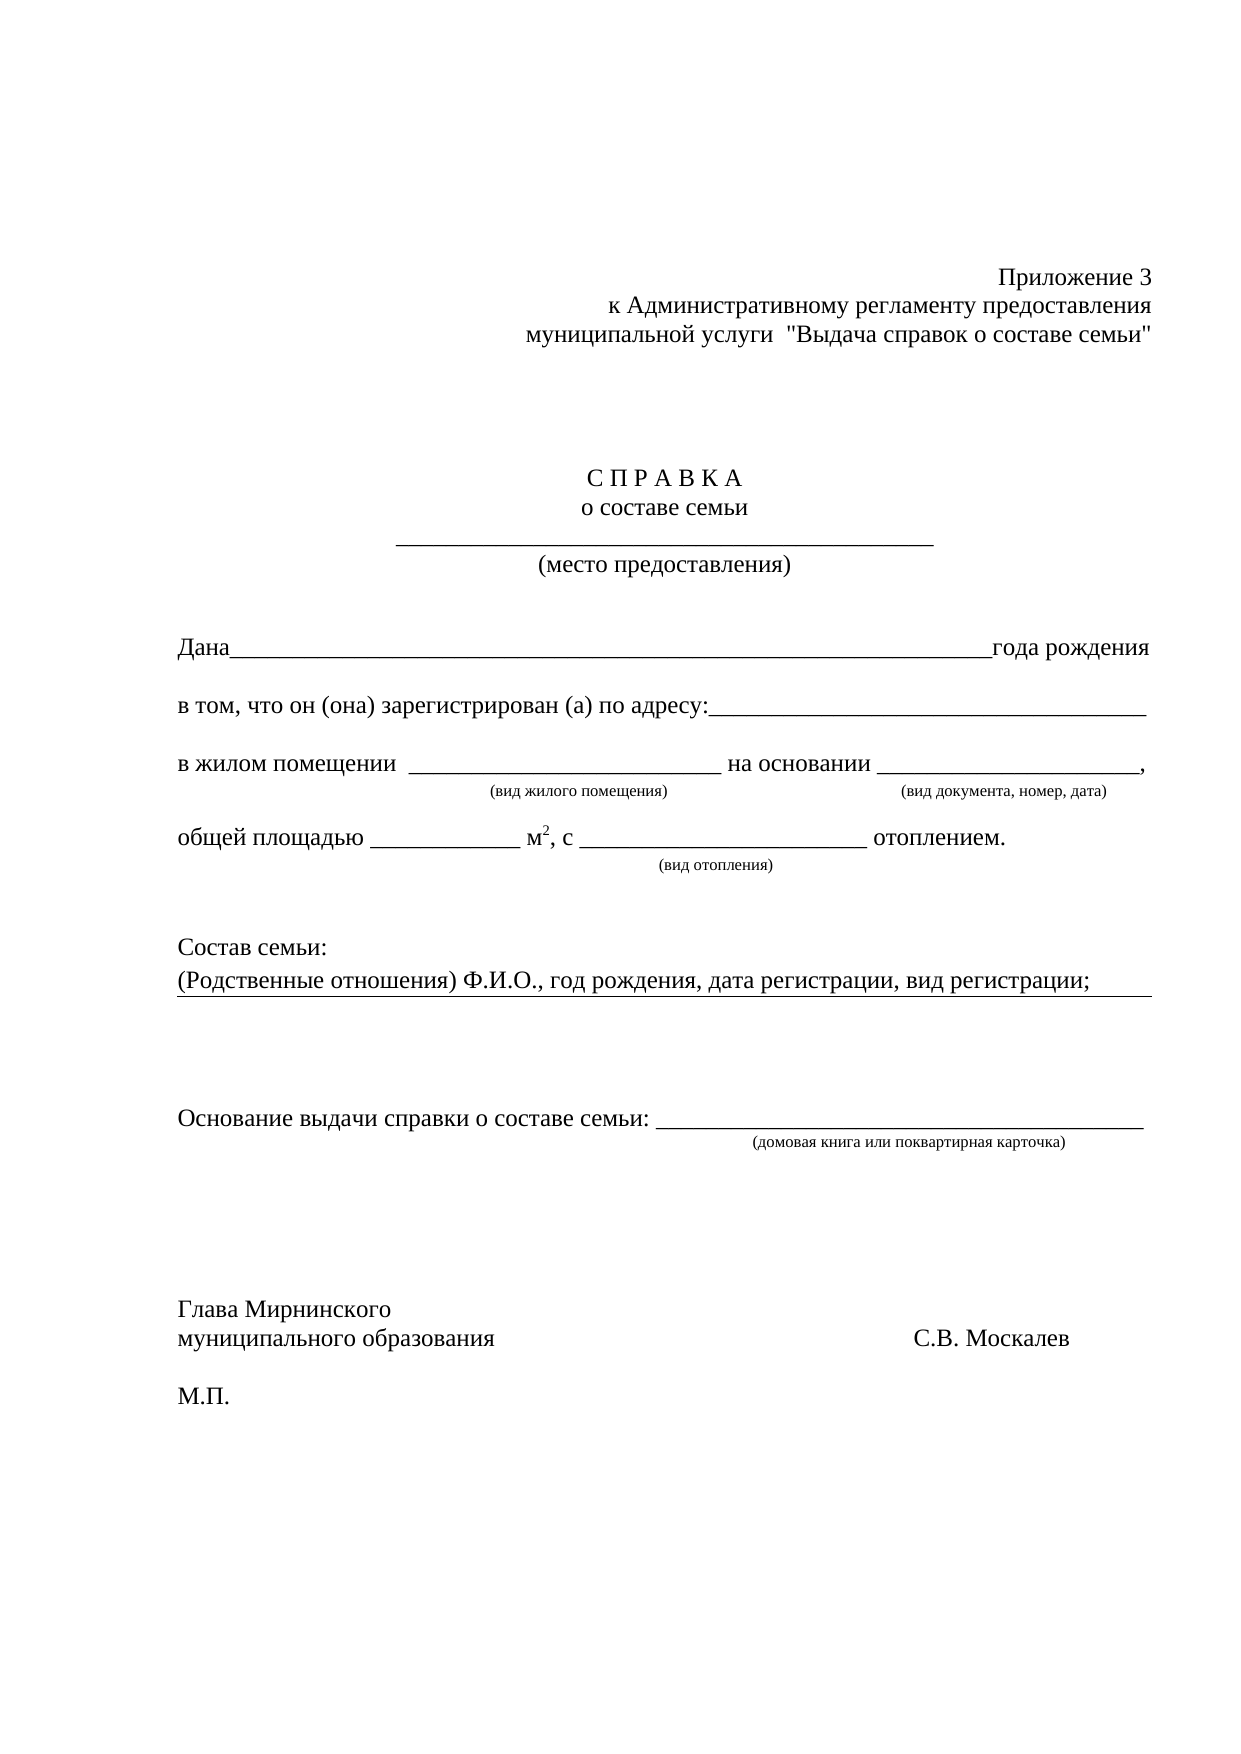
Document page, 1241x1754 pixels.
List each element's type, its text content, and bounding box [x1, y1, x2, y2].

text к Административному регламенту предоставления [177, 291, 1152, 319]
text общей площадью ____________ м2, с _______________________ отоплением. [177, 822, 1152, 851]
text Состав семьи: [177, 932, 1152, 961]
text (вид отопления) [177, 855, 1152, 874]
text С П Р А В К А [177, 463, 1152, 492]
text (место предоставления) [177, 549, 1152, 578]
text Глава Мирнинского [177, 1294, 1152, 1323]
text Основание выдачи справки о составе семьи: _______________________________________ [177, 1103, 1152, 1132]
text в том, что он (она) зарегистрирован (а) по адресу:___________________________________ [177, 690, 1152, 719]
text о составе семьи [177, 492, 1152, 521]
text М.П. [177, 1381, 1152, 1409]
text ___________________________________________ [177, 521, 1152, 549]
text Приложение 3 [177, 262, 1152, 291]
text (домовая книга или поквартирная карточка) [177, 1132, 1152, 1151]
text (Родственные отношения) Ф.И.О., год рождения, дата регистрации, вид регистрации; [177, 965, 1152, 996]
text (вид жилого помещения) (вид документа, номер, дата) [177, 781, 1152, 800]
text Дана_____________________________________________________________года рождения [177, 632, 1152, 661]
text муниципального образования С.В. Москалев [177, 1323, 1152, 1352]
text в жилом помещении _________________________ на основании _____________________, [177, 748, 1152, 777]
text муниципальной услуги "Выдача справок о составе семьи" [177, 319, 1152, 348]
